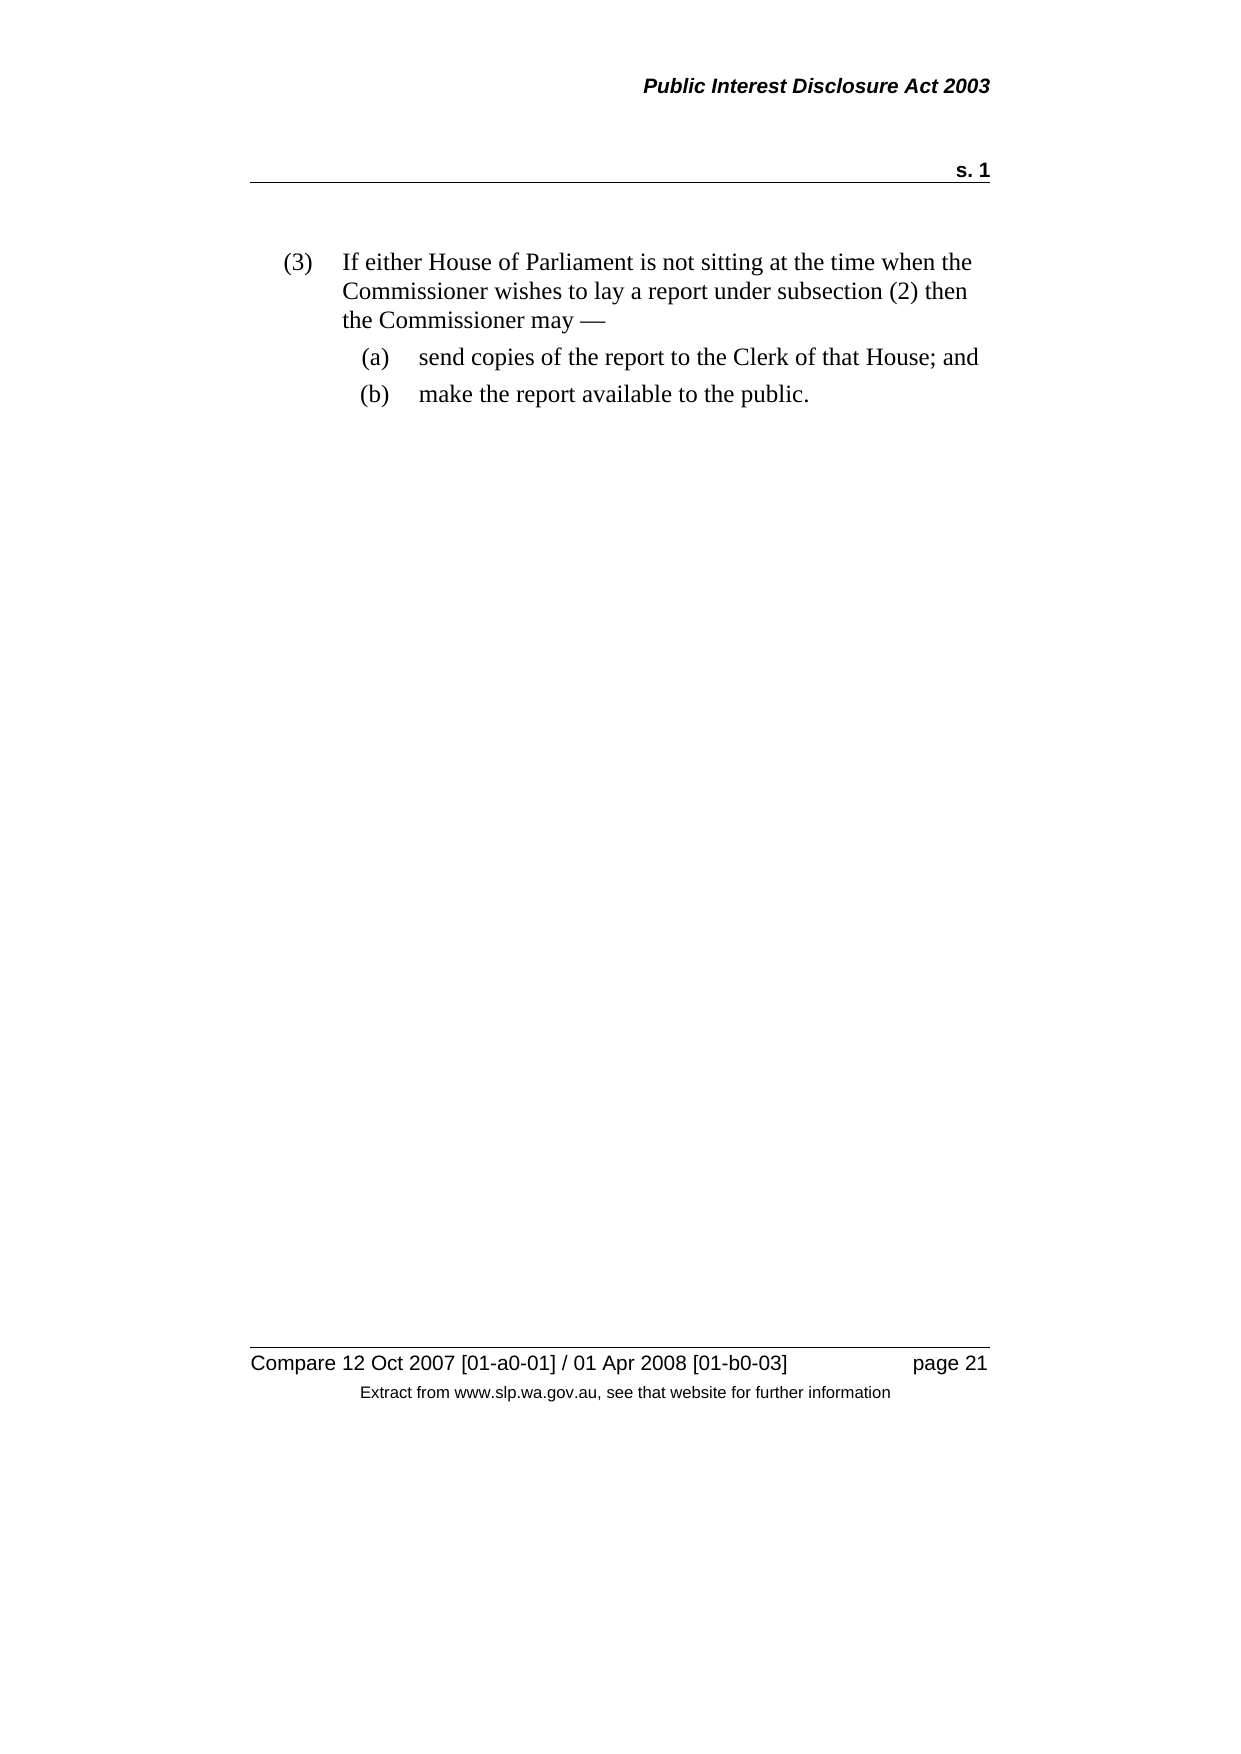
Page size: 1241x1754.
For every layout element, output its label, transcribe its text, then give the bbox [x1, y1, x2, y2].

text (3) If either House of Parliament is not sitting at the time when the Commissioner wishes to lay a report under subsection (2) then the Commissioner may — [250, 247, 990, 334]
text (b) make the report available to the public. [250, 379, 990, 408]
text (a) send copies of the report to the Clerk of that House; and [250, 342, 990, 371]
